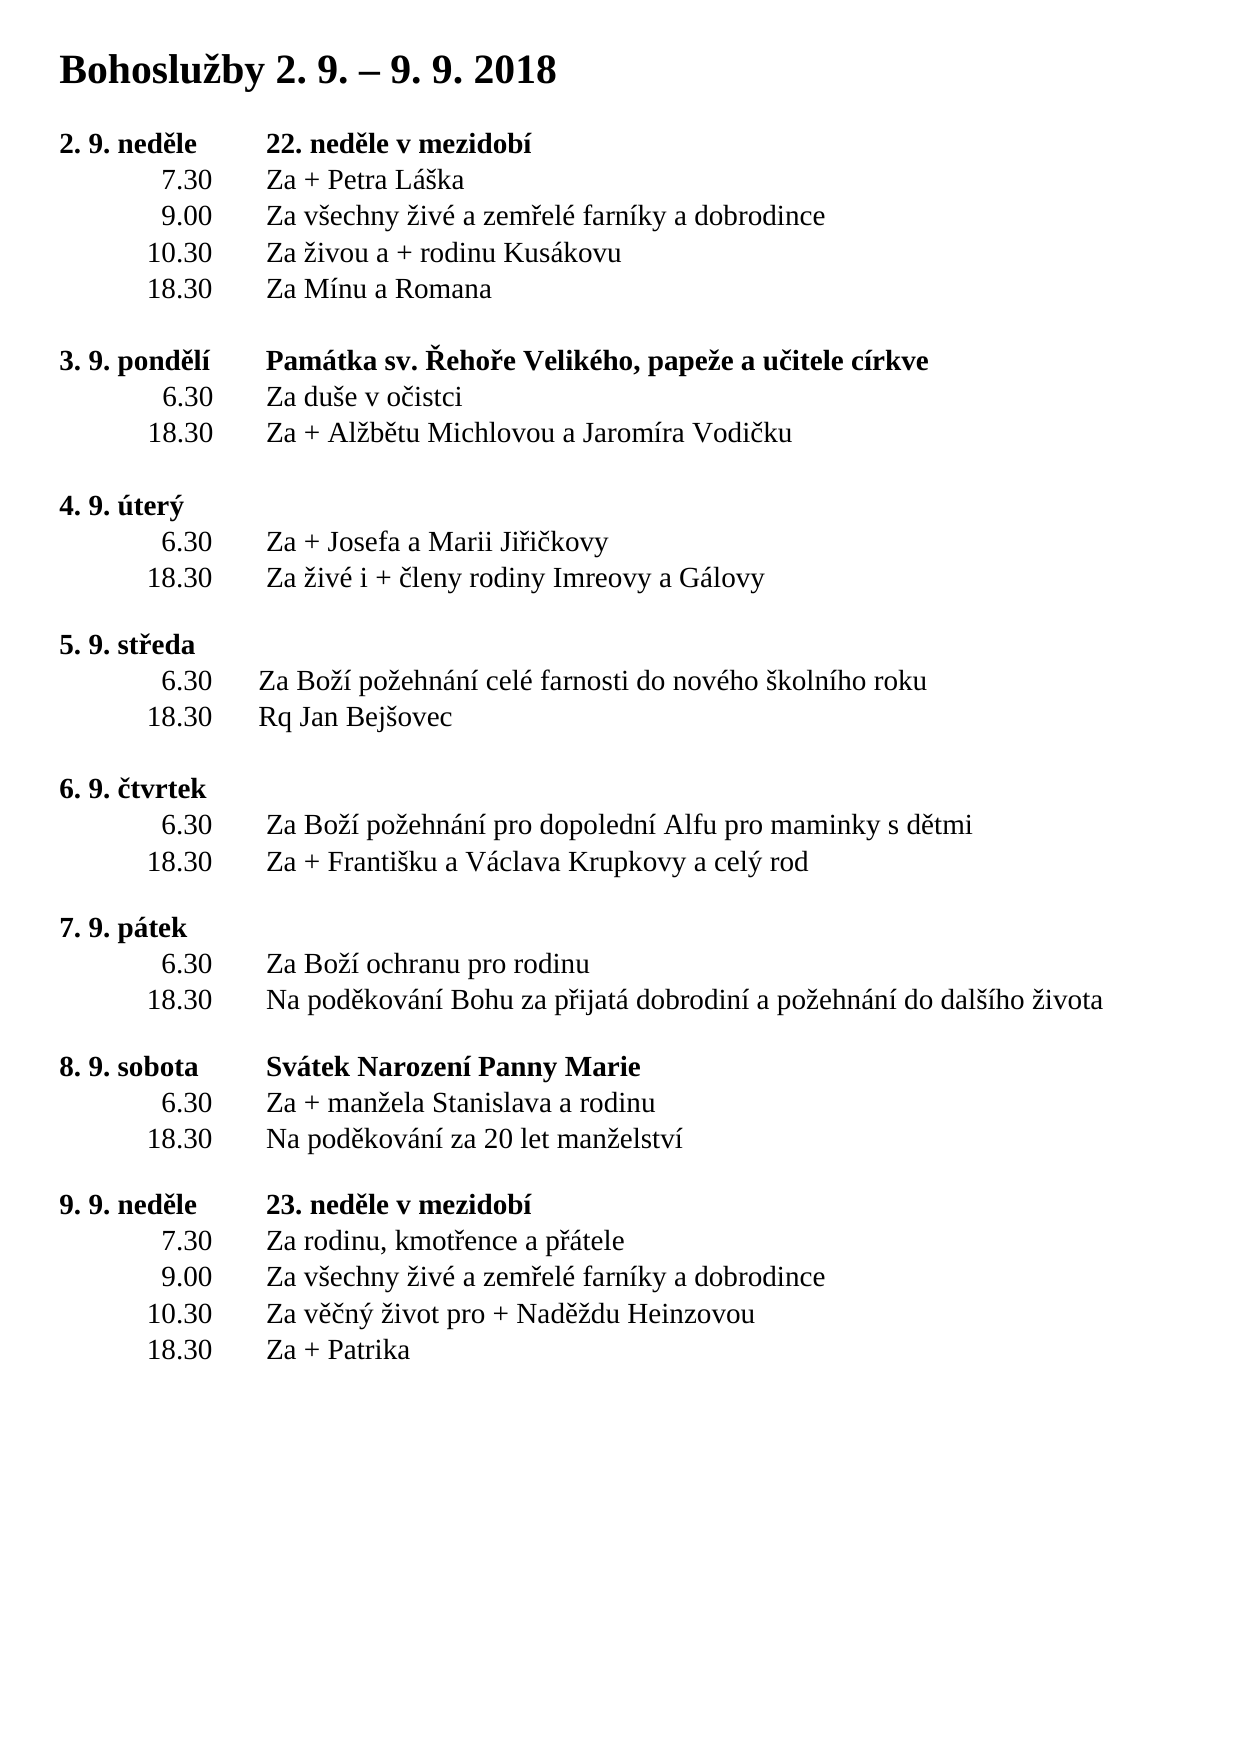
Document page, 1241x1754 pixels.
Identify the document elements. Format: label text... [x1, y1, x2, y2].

text 18.30 Na poděkování Bohu za přijatá dobrodiní a požehnání do dalšího života [59, 982, 1196, 1016]
text 6.30 Za Boží požehnání pro dopolední Alfu pro maminky s dětmi [59, 807, 1196, 841]
text 4. 9. úterý [59, 488, 1196, 521]
text 8. 9. sobota Svátek Narození Panny Marie [59, 1049, 1196, 1082]
text 18.30 Na poděkování za 20 let manželství [59, 1121, 1196, 1154]
text 7.30 Za rodinu, kmotřence a přátele [59, 1223, 1196, 1257]
text 9. 9. neděle 23. neděle v mezidobí [59, 1187, 1196, 1221]
text 18.30 Za Mínu a Romana [59, 271, 1196, 304]
text 18.30 Za živé i + členy rodiny Imreovy a Gálovy [59, 560, 1196, 593]
text 9.00 Za všechny živé a zemřelé farníky a dobrodince [59, 1259, 1196, 1293]
text 6.30 Za Boží požehnání celé farnosti do nového školního roku [59, 663, 1196, 696]
text 2. 9. neděle 22. neděle v mezidobí [59, 126, 1196, 160]
text 6.30 Za duše v očistci [59, 379, 1196, 413]
text 10.30 Za věčný život pro + Naděždu Heinzovou [59, 1296, 1196, 1329]
text 7.30 Za + Petra Láška [59, 162, 1196, 196]
text Bohoslužby 2. 9. – 9. 9. 2018 [59, 44, 1196, 92]
text 18.30 Za + Alžbětu Michlovou a Jaromíra Vodičku [59, 415, 1196, 449]
text 6. 9. čtvrtek [59, 771, 1196, 805]
text 6.30 Za + Josefa a Marii Jiřičkovy [59, 524, 1196, 557]
text 18.30 Za + Patrika [59, 1332, 1196, 1365]
text 6.30 Za Boží ochranu pro rodinu [59, 946, 1196, 980]
text 18.30 Rq Jan Bejšovec [59, 699, 1196, 733]
text 5. 9. středa [59, 627, 1196, 660]
text 3. 9. pondělí Památka sv. Řehoře Velikého, papeže a učitele církve [59, 343, 1196, 377]
text 9.00 Za všechny živé a zemřelé farníky a dobrodince [59, 198, 1196, 232]
text 7. 9. pátek [59, 910, 1196, 943]
text 18.30 Za + Františku a Václava Krupkovy a celý rod [59, 844, 1196, 877]
text 10.30 Za živou a + rodinu Kusákovu [59, 235, 1196, 268]
text 6.30 Za + manžela Stanislava a rodinu [59, 1085, 1196, 1118]
